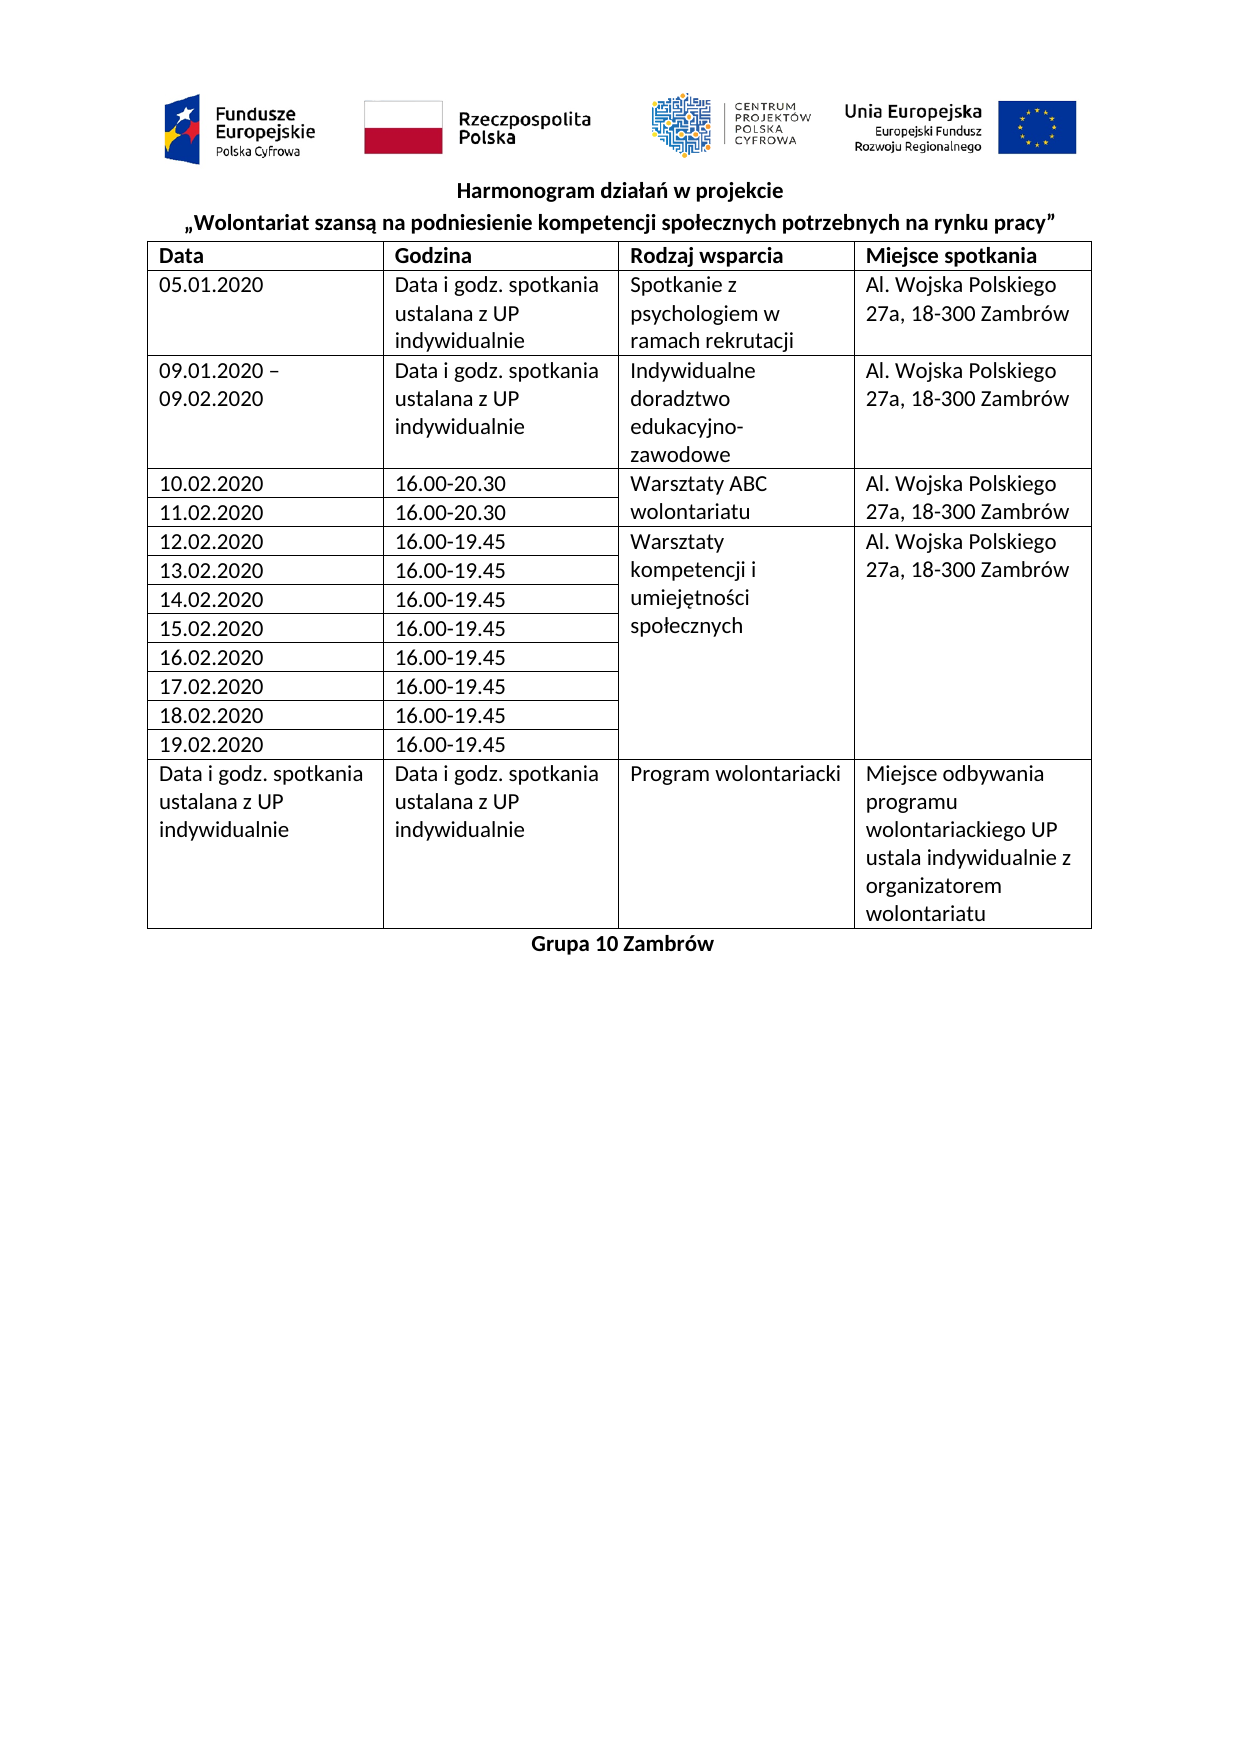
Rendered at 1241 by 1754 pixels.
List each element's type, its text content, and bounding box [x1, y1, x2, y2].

table_cell 16.00-19.45 [384, 556, 618, 584]
text „Wolontariat szansą na podniesienie kompetencji społecznych potrzebnych na rynku pracy” [148, 208, 1093, 236]
picture [147, 73, 1093, 177]
table_cell Al. Wojska Polskiego 27a, 18-300 Zambrów [855, 527, 1091, 758]
table_header Rodzaj wsparcia [619, 242, 854, 269]
table_cell Data i godz. spotkania ustalana z UP indywidualnie [148, 760, 383, 928]
table_cell Al. Wojska Polskiego 27a, 18-300 Zambrów [855, 271, 1091, 355]
table_header Godzina [384, 242, 618, 269]
table_cell 16.00-19.45 [384, 527, 618, 555]
table_cell Al. Wojska Polskiego 27a, 18-300 Zambrów [855, 356, 1091, 468]
table_cell Spotkanie z psychologiem w ramach rekrutacji [619, 271, 854, 355]
table_cell 11.02.2020 [148, 498, 383, 526]
table_cell 16.00-20.30 [384, 469, 618, 497]
table_cell 17.02.2020 [148, 672, 383, 700]
table_cell Data i godz. spotkania ustalana z UP indywidualnie [384, 760, 618, 928]
table_cell Data i godz. spotkania ustalana z UP indywidualnie [384, 271, 618, 355]
table_header Data [148, 242, 383, 269]
text Grupa 10 Zambrów [148, 929, 1093, 957]
table_cell 10.02.2020 [148, 469, 383, 497]
table_cell 18.02.2020 [148, 701, 383, 729]
table_cell 14.02.2020 [148, 585, 383, 613]
table_cell 16.02.2020 [148, 643, 383, 671]
text Harmonogram działań w projekcie [148, 177, 1093, 204]
table_cell 09.01.2020 – 09.02.2020 [148, 356, 383, 468]
table_cell 16.00-19.45 [384, 643, 618, 671]
table_cell 16.00-19.45 [384, 585, 618, 613]
table_cell Data i godz. spotkania ustalana z UP indywidualnie [384, 356, 618, 468]
table_cell Program wolontariacki [619, 760, 854, 928]
table_cell Miejsce odbywania programu wolontariackiego UP ustala indywidualnie z organizatorem wolontariatu [855, 760, 1091, 928]
table_cell 16.00-19.45 [384, 614, 618, 642]
table_cell 13.02.2020 [148, 556, 383, 584]
table_cell Indywidualne doradztwo edukacyjno-zawodowe [619, 356, 854, 468]
table_cell 05.01.2020 [148, 271, 383, 355]
table_cell 15.02.2020 [148, 614, 383, 642]
table_cell 19.02.2020 [148, 730, 383, 758]
table_cell 16.00-19.45 [384, 672, 618, 700]
table_cell Warsztaty ABC wolontariatu [619, 469, 854, 526]
table_cell Al. Wojska Polskiego 27a, 18-300 Zambrów [855, 469, 1091, 526]
table_cell 16.00-19.45 [384, 701, 618, 729]
table_cell 12.02.2020 [148, 527, 383, 555]
table_cell Warsztaty kompetencji i umiejętności społecznych [619, 527, 854, 758]
table_cell 16.00-19.45 [384, 730, 618, 758]
table_header Miejsce spotkania [855, 242, 1091, 269]
table_cell 16.00-20.30 [384, 498, 618, 526]
